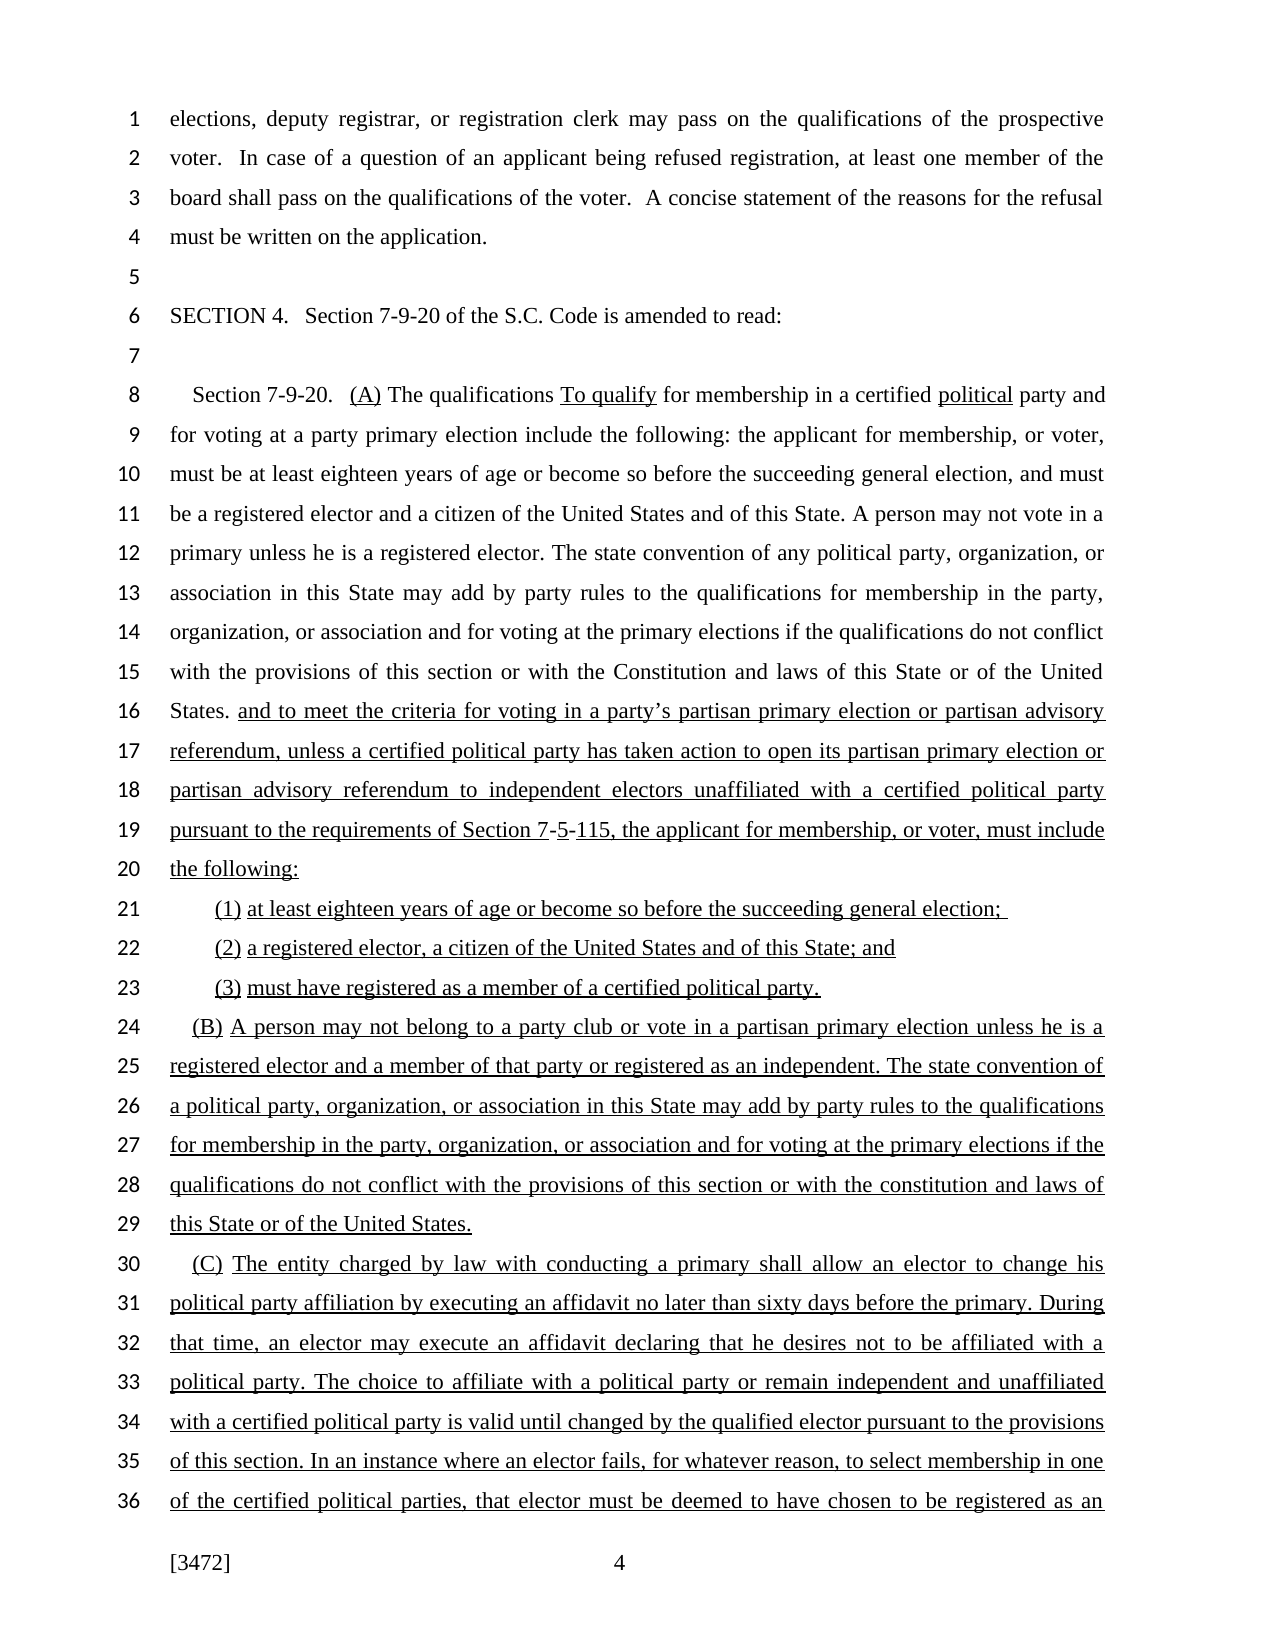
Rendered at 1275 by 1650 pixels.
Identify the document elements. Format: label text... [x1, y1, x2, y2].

text (3) must have registered as a member of a certified political party. [169, 973, 1106, 1000]
text (B) A person may not belong to a party club or vote in a partisan primary election unless he is a registered elector and a member of that party or registered as an independent. The state convention of a political party, organization, or association in this State may add by party rules to the qualifications for membership in the party, organization, or association and for voting at the primary elections if the qualifications do not conflict with the provisions of this section or with the constitution and laws of this State or of the United States. [169, 1013, 1106, 1237]
text Section 7-9-20. (A) The qualifications To qualify for membership in a certified political party and for voting at a party primary election include the following: the applicant for membership, or voter, must be at least eighteen years of age or become so before the succeeding general election, and must be a registered elector and a citizen of the United States and of this State. A person may not vote in a primary unless he is a registered elector. The state convention of any political party, organization, or association in this State may add by party rules to the qualifications for membership in the party, organization, or association and for voting at the primary elections if the qualifications do not conflict with the provisions of this section or with the Constitution and laws of this State or of the United States. and to meet the criteria for voting in a party’s partisan primary election or partisan advisory referendum, unless a certified political party has taken action to open its partisan primary election or partisan advisory referendum to independent electors unaffiliated with a certified political party pursuant to the requirements of Section 7-5-115, the applicant for membership, or voter, must include the following: [169, 800, 1106, 881]
text (1) at least eighteen years of age or become so before the succeeding general election; [169, 894, 1106, 921]
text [169, 1393, 1106, 1513]
text (2) a registered elector, a citizen of the United States and of this State; and [169, 934, 1106, 960]
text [169, 105, 1106, 250]
text SECTION 4. Section 7-9-20 of the S.C. Code is amended to read: [169, 302, 1106, 329]
text Section 7-9-20. (A) The qualifications To qualify for membership in a certified political party and for voting at a party primary election include the following: the applicant for membership, or voter, must be at least eighteen years of age or become so before the succeeding general election, and must be a registered elector and a citizen of the United States and of this State. A person may not vote in a primary unless he is a registered elector. The state convention of any political party, organization, or association in this State may add by party rules to the qualifications for membership in the party, organization, or association and for voting at the primary elections if the qualifications do not conflict with the provisions of this section or with the Constitution and laws of this State or of the United States. and to meet the criteria for voting in a party’s partisan primary election or partisan advisory referendum, unless a certified political party has taken action to open its partisan primary election or partisan advisory referendum to independent electors unaffiliated with a certified political party pursuant to the requirements of Section 7-5-115, the applicant for membership, or voter, must include the following: [169, 381, 1106, 760]
